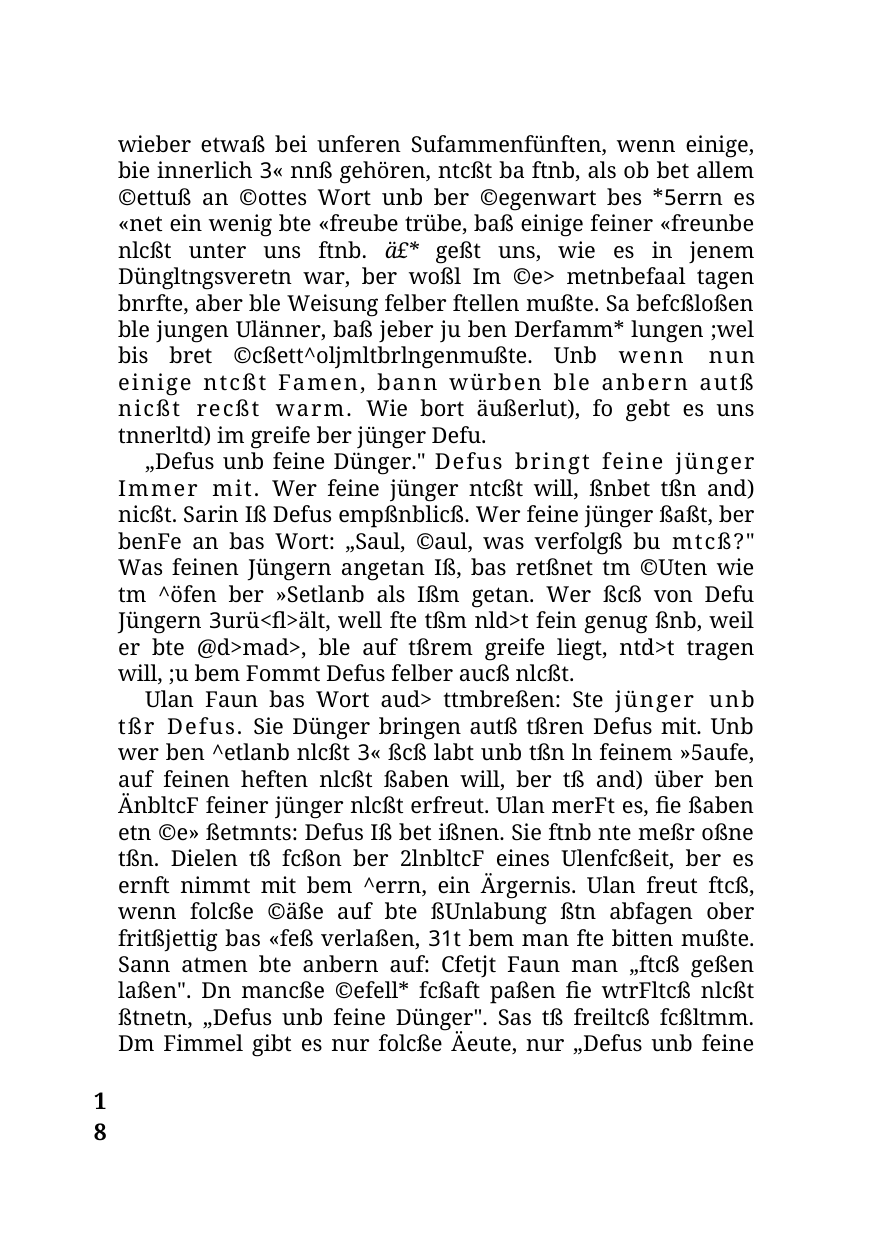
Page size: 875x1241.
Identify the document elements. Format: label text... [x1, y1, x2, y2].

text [118, 131, 755, 449]
text „Defus unb feine Dünger." Defus bringt feine jünger Immer mit. Wer feine jünger ntcßt will, ßnbet tßn and) nicßt. Sarin Iß Defus empßnblicß. Wer feine jünger ßaßt, ber benFe an bas Wort: „Saul, ©aul, was verfolgß bu mtcß?" Was feinen Jüngern angetan Iß, bas retßnet tm ©Uten wie tm ^öfen ber »Setlanb als Ißm getan. Wer ßcß von Defu Jüngern 3urü<fl>ält, well fte tßm nld>t fein genug ßnb, weil er bte @d>mad>, ble auf tßrem greife liegt, ntd>t tragen will, ;u bem Fommt Defus felber aucß nlcßt. [118, 449, 755, 687]
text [118, 687, 755, 1057]
